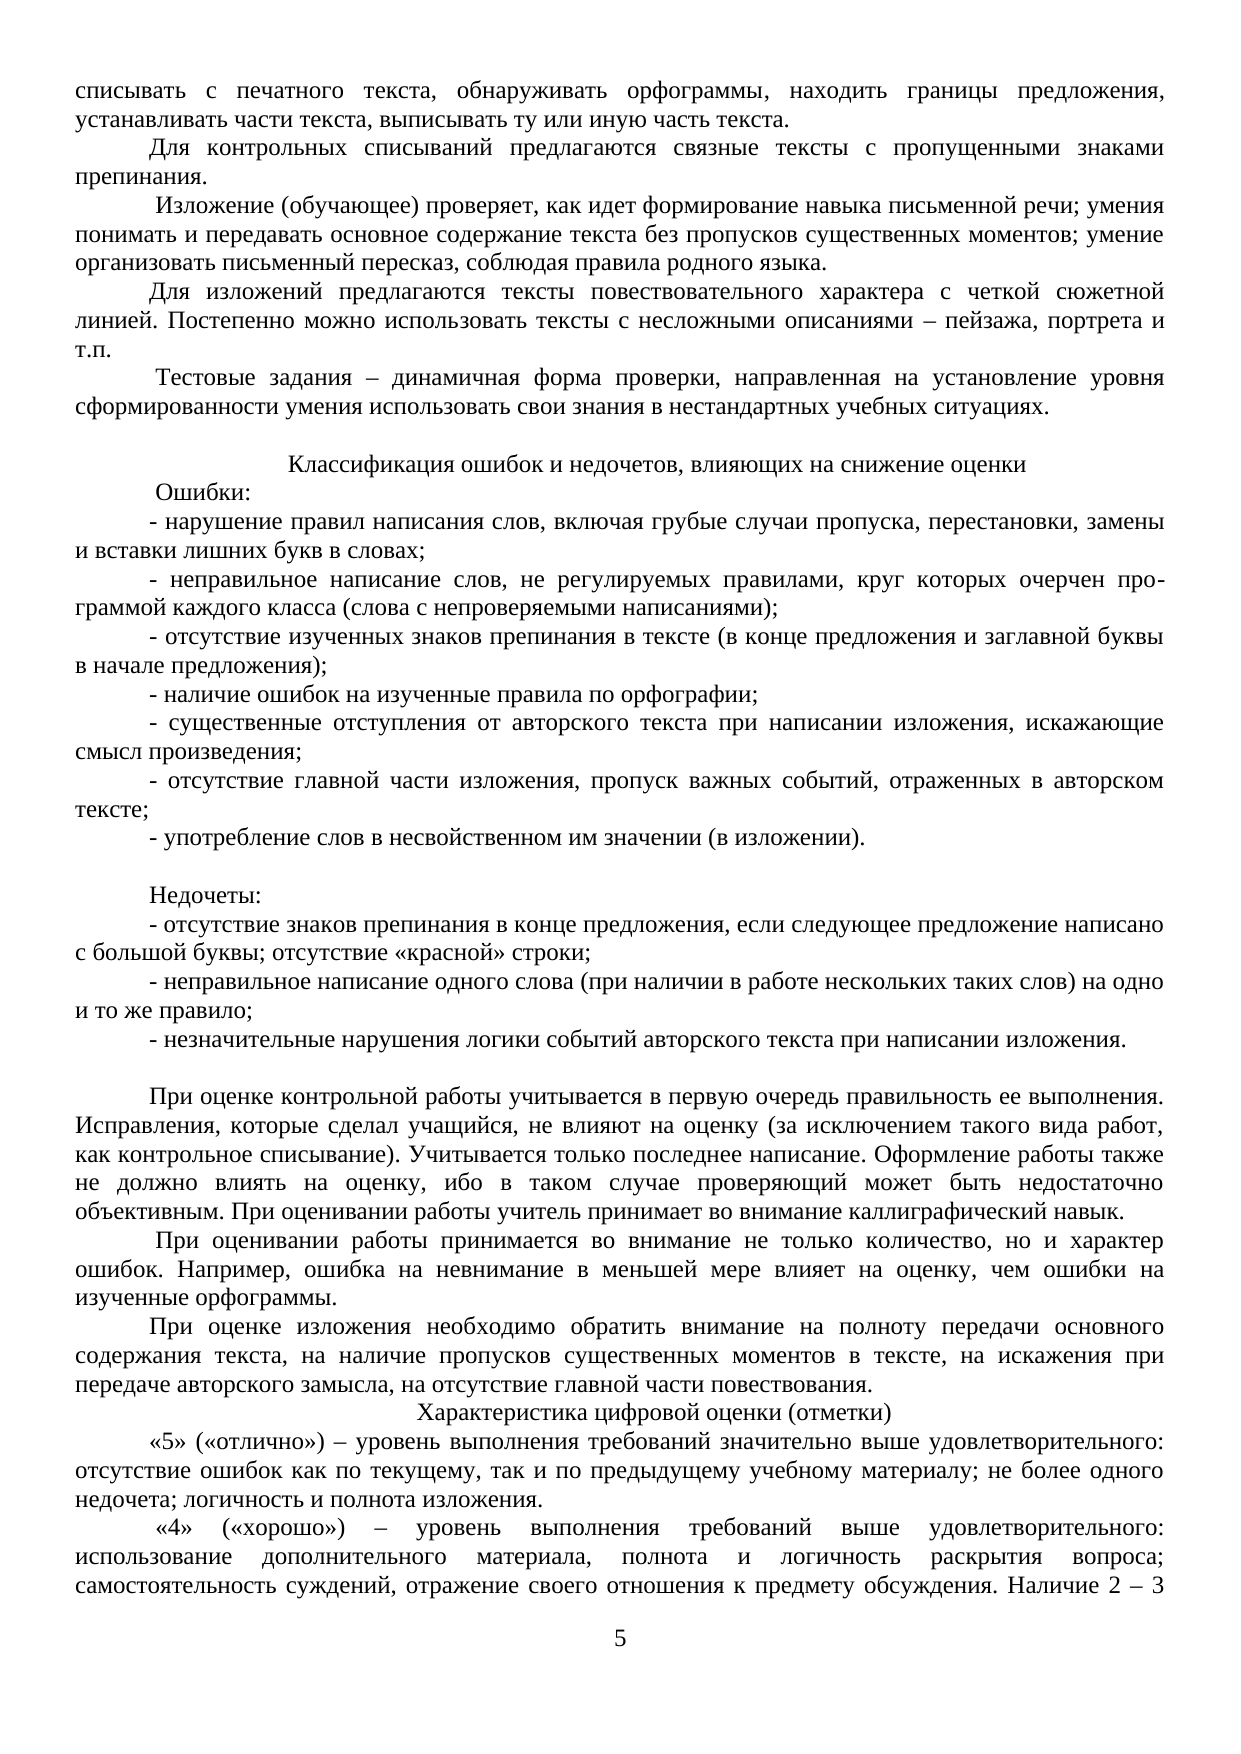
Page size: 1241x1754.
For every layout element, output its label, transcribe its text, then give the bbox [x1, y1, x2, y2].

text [75, 75, 1165, 132]
text Ошибки: [75, 477, 1165, 506]
text - отсутствие знаков препинания в конце предложения, если следующее предложение написано с большой буквы; отсутствие «красной» строки; [75, 909, 1165, 966]
text - неправильное написание слов, не регулируемых правилами, круг которых очерчен программой каждого класса (слова с непроверяемыми написаниями); [75, 564, 1165, 621]
text - наличие ошибок на изученные правила по орфографии; [75, 679, 1165, 707]
text «5» («отлично») – уровень выполнения требований значительно выше удовлетворительного: отсутствие ошибок как по текущему, так и по предыдущему учебному материалу; не более одного недочета; логичность и полнота изложения. [75, 1426, 1165, 1512]
text Для контрольных списываний предлагаются связные тексты с пропущенными знаками препинания. [75, 132, 1165, 190]
text Для изложений предлагаются тексты повествовательного характера с четкой сюжетной линией. Постепенно можно использовать тексты с несложными описаниями – пейзажа, портрета и т.п. [75, 276, 1165, 362]
text Классификация ошибок и недочетов, влияющих на снижение оценки [75, 449, 1165, 477]
text - отсутствие главной части изложения, пропуск важных событий, отраженных в авторском тексте; [75, 765, 1165, 822]
text Изложение (обучающее) проверяет, как идет формирование навыка письменной речи; умения понимать и передавать основное содержание текста без пропусков существенных моментов; умение организовать письменный пересказ, соблюдая правила родного языка. [75, 190, 1165, 276]
text Характеристика цифровой оценки (отметки) [75, 1397, 1165, 1426]
text - неправильное написание одного слова (при наличии в работе нескольких таких слов) на одно и то же правило; [75, 966, 1165, 1024]
text - незначительные нарушения логики событий авторского текста при написании изложения. [75, 1024, 1165, 1052]
text - нарушение правил написания слов, включая грубые случаи пропуска, перестановки, замены и вставки лишних букв в словах; [75, 506, 1165, 564]
text При оценке контрольной работы учитывается в первую очередь правильность ее выполнения. Исправления, которые сделал учащийся, не влияют на оценку (за исключением такого вида работ, как контрольное списывание). Учитывается только последнее написание. Оформление работы также не должно влиять на оценку, ибо в таком случае проверяющий может быть недостаточно объективным. При оценивании работы учитель принимает во внимание каллиграфический навык. [75, 1081, 1165, 1225]
text Тестовые задания – динамичная форма проверки, направленная на установление уровня сформированности умения использовать свои знания в нестандартных учебных ситуациях. [75, 362, 1165, 420]
text - существенные отступления от авторского текста при написании изложения, искажающие смысл произведения; [75, 707, 1165, 765]
text - отсутствие изученных знаков препинания в тексте (в конце предложения и заглавной буквы в начале предложения); [75, 621, 1165, 679]
text При оценивании работы принимается во внимание не только количество, но и характер ошибок. Например, ошибка на невнимание в меньшей мере влияет на оценку, чем ошибки на изученные орфограммы. [75, 1225, 1165, 1311]
text Недочеты: [75, 880, 1165, 909]
text - употребление слов в несвойственном им значении (в изложении). [75, 822, 1165, 851]
text При оценке изложения необходимо обратить внимание на полноту передачи основного содержания текста, на наличие пропусков существенных моментов в тексте, на искажения при передаче авторского замысла, на отсутствие главной части повествования. [75, 1311, 1165, 1397]
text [75, 1512, 1165, 1599]
